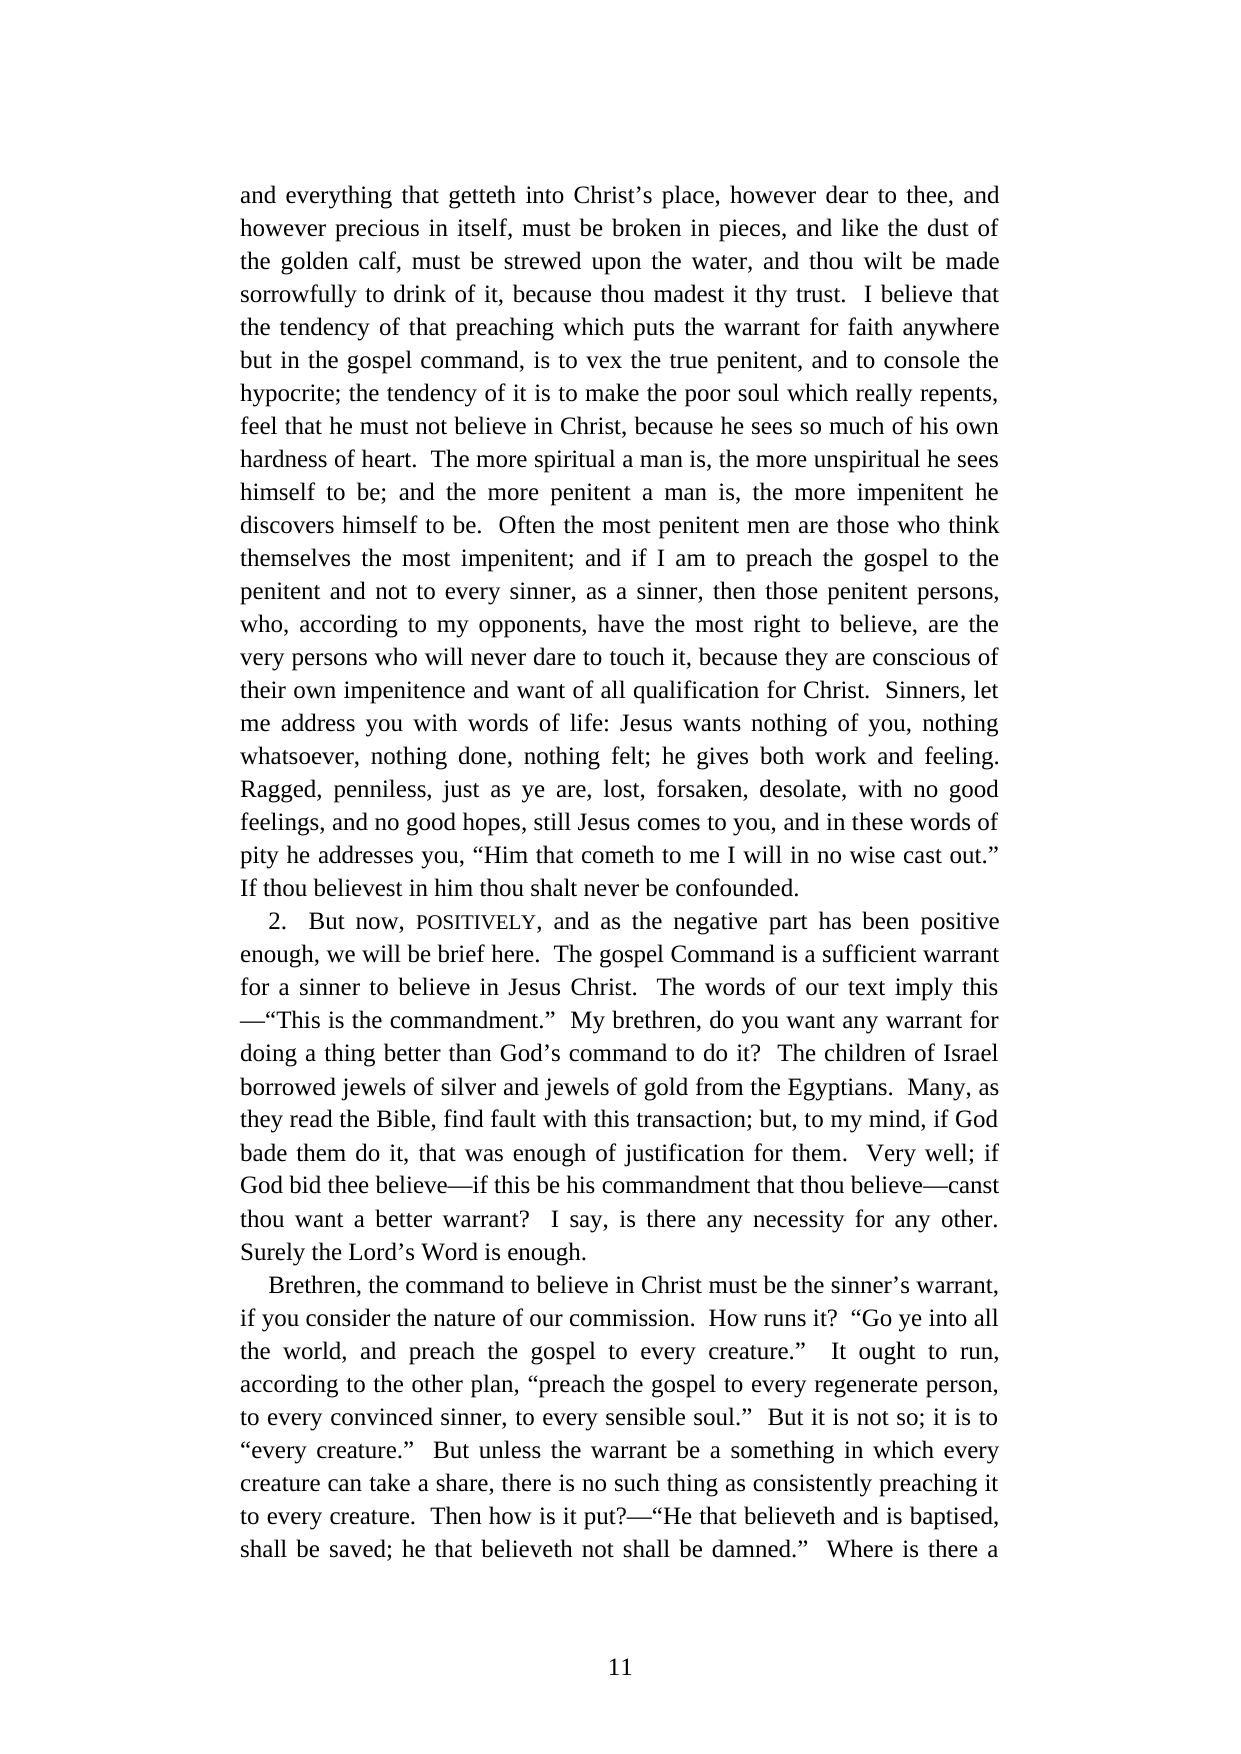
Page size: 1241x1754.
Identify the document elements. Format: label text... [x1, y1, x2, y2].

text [240, 1270, 1000, 1563]
text 2. But now, POSITIVELY, and as the negative part has been positive enough, we will be brief here. The gospel Command is a sufficient warrant for a sinner to believe in Jesus Christ. The words of our text imply this—“This is the commandment.” My brethren, do you want any warrant for doing a thing better than God’s command to do it? The children of Israel borrowed jewels of silver and jewels of gold from the Egyptians. Many, as they read the Bible, find fault with this transaction; but, to my mind, if God bade them do it, that was enough of justification for them. Very well; if God bid thee believe—if this be his commandment that thou believe—canst thou want a better warrant? I say, is there any necessity for any other. Surely the Lord’s Word is enough. [240, 906, 1000, 1265]
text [240, 180, 1000, 902]
